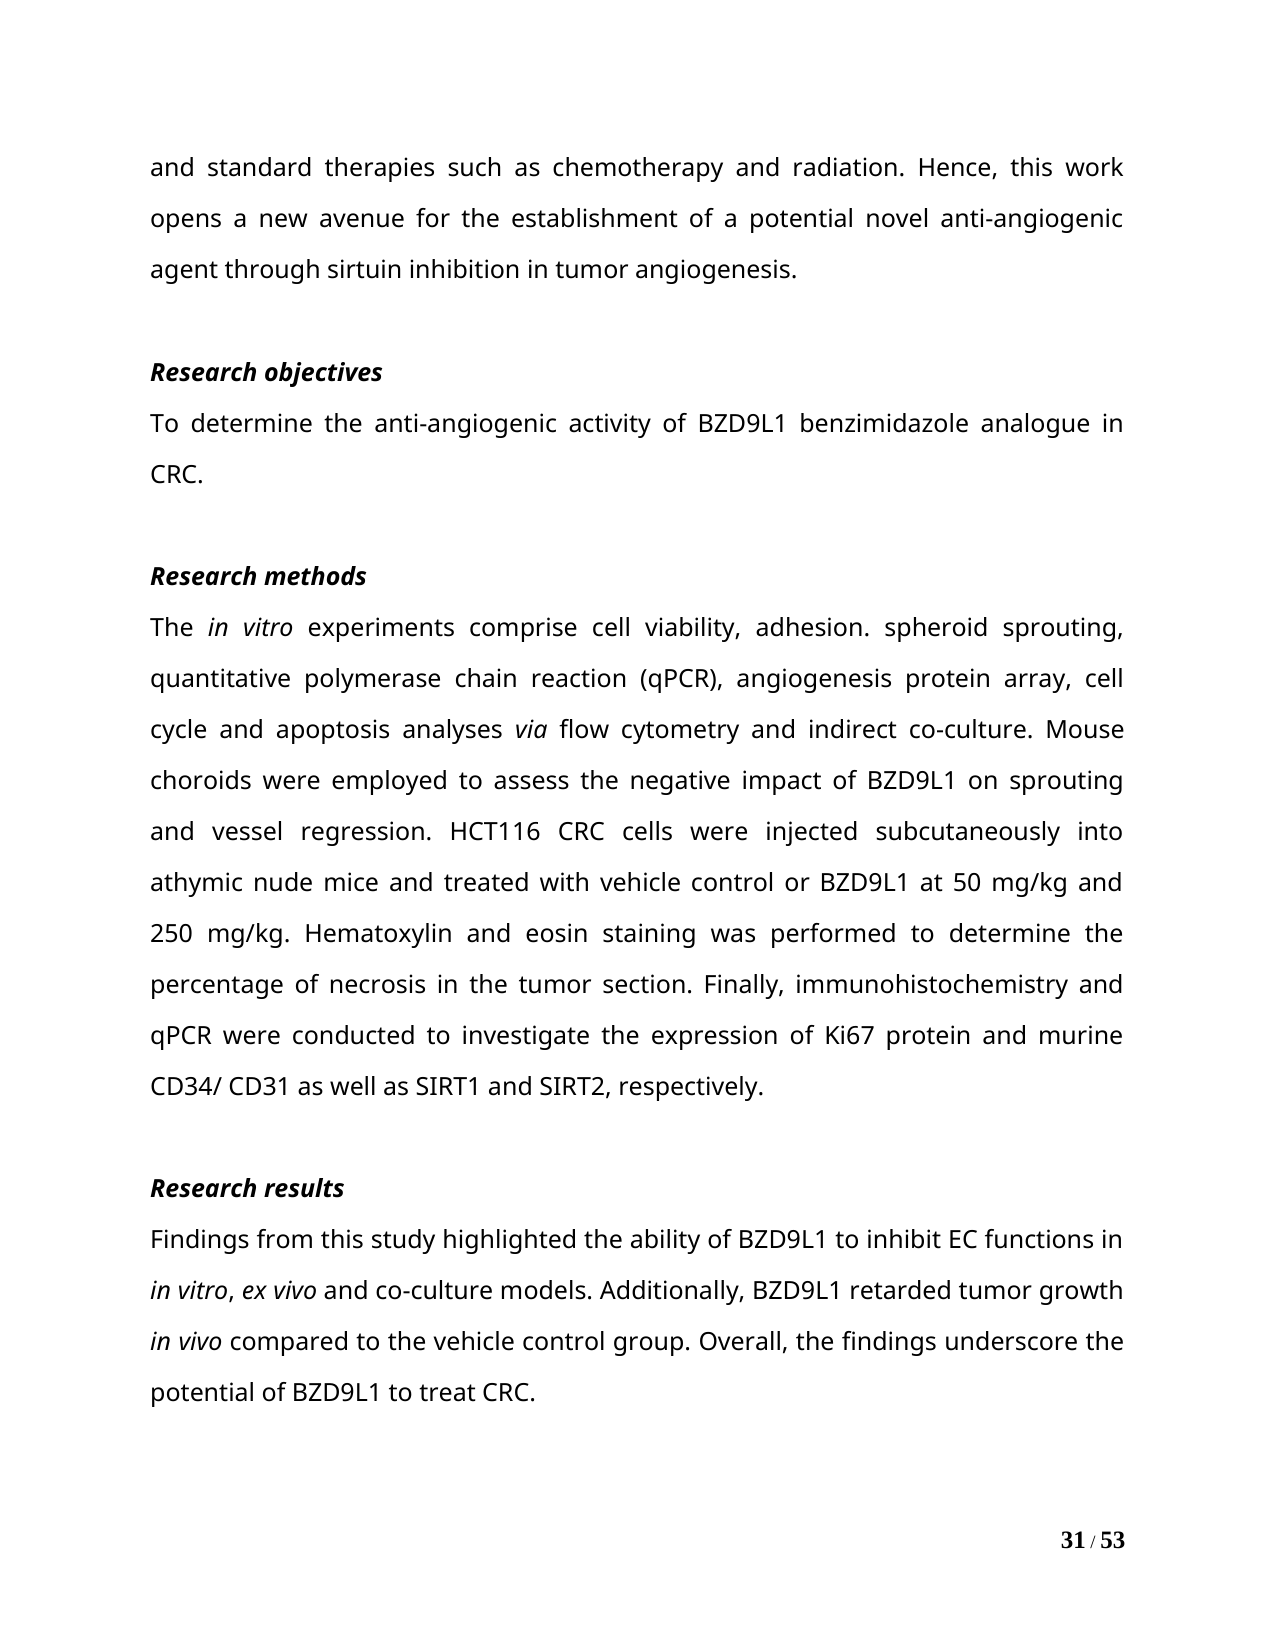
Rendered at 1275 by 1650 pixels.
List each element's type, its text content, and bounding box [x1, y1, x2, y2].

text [150, 150, 1125, 286]
text The in vitro experiments comprise cell viability, adhesion. spheroid sprouting, quantitative polymerase chain reaction (qPCR), angiogenesis protein array, cell cycle and apoptosis analyses via flow cytometry and indirect co-culture. Mouse choroids were employed to assess the negative impact of BZD9L1 on sprouting and vessel regression. HCT116 CRC cells were injected subcutaneously into athymic nude mice and treated with vehicle control or BZD9L1 at 50 mg/kg and 250 mg/kg. Hematoxylin and eosin staining was performed to determine the percentage of necrosis in the tumor section. Finally, immunohistochemistry and qPCR were conducted to investigate the expression of Ki67 protein and murine CD34/ CD31 as well as SIRT1 and SIRT2, respectively. [150, 609, 1125, 1103]
text Findings from this study highlighted the ability of BZD9L1 to inhibit EC functions in in vitro, ex vivo and co-culture models. Additionally, BZD9L1 retarded tumor growth in vivo compared to the vehicle control group. Overall, the findings underscore the potential of BZD9L1 to treat CRC. [150, 1222, 1125, 1409]
text To determine the anti-angiogenic activity of BZD9L1 benzimidazole analogue in CRC. [150, 405, 1125, 490]
text Research methods [150, 558, 1125, 592]
text Research objectives [150, 354, 1125, 388]
text Research results [150, 1171, 1125, 1205]
